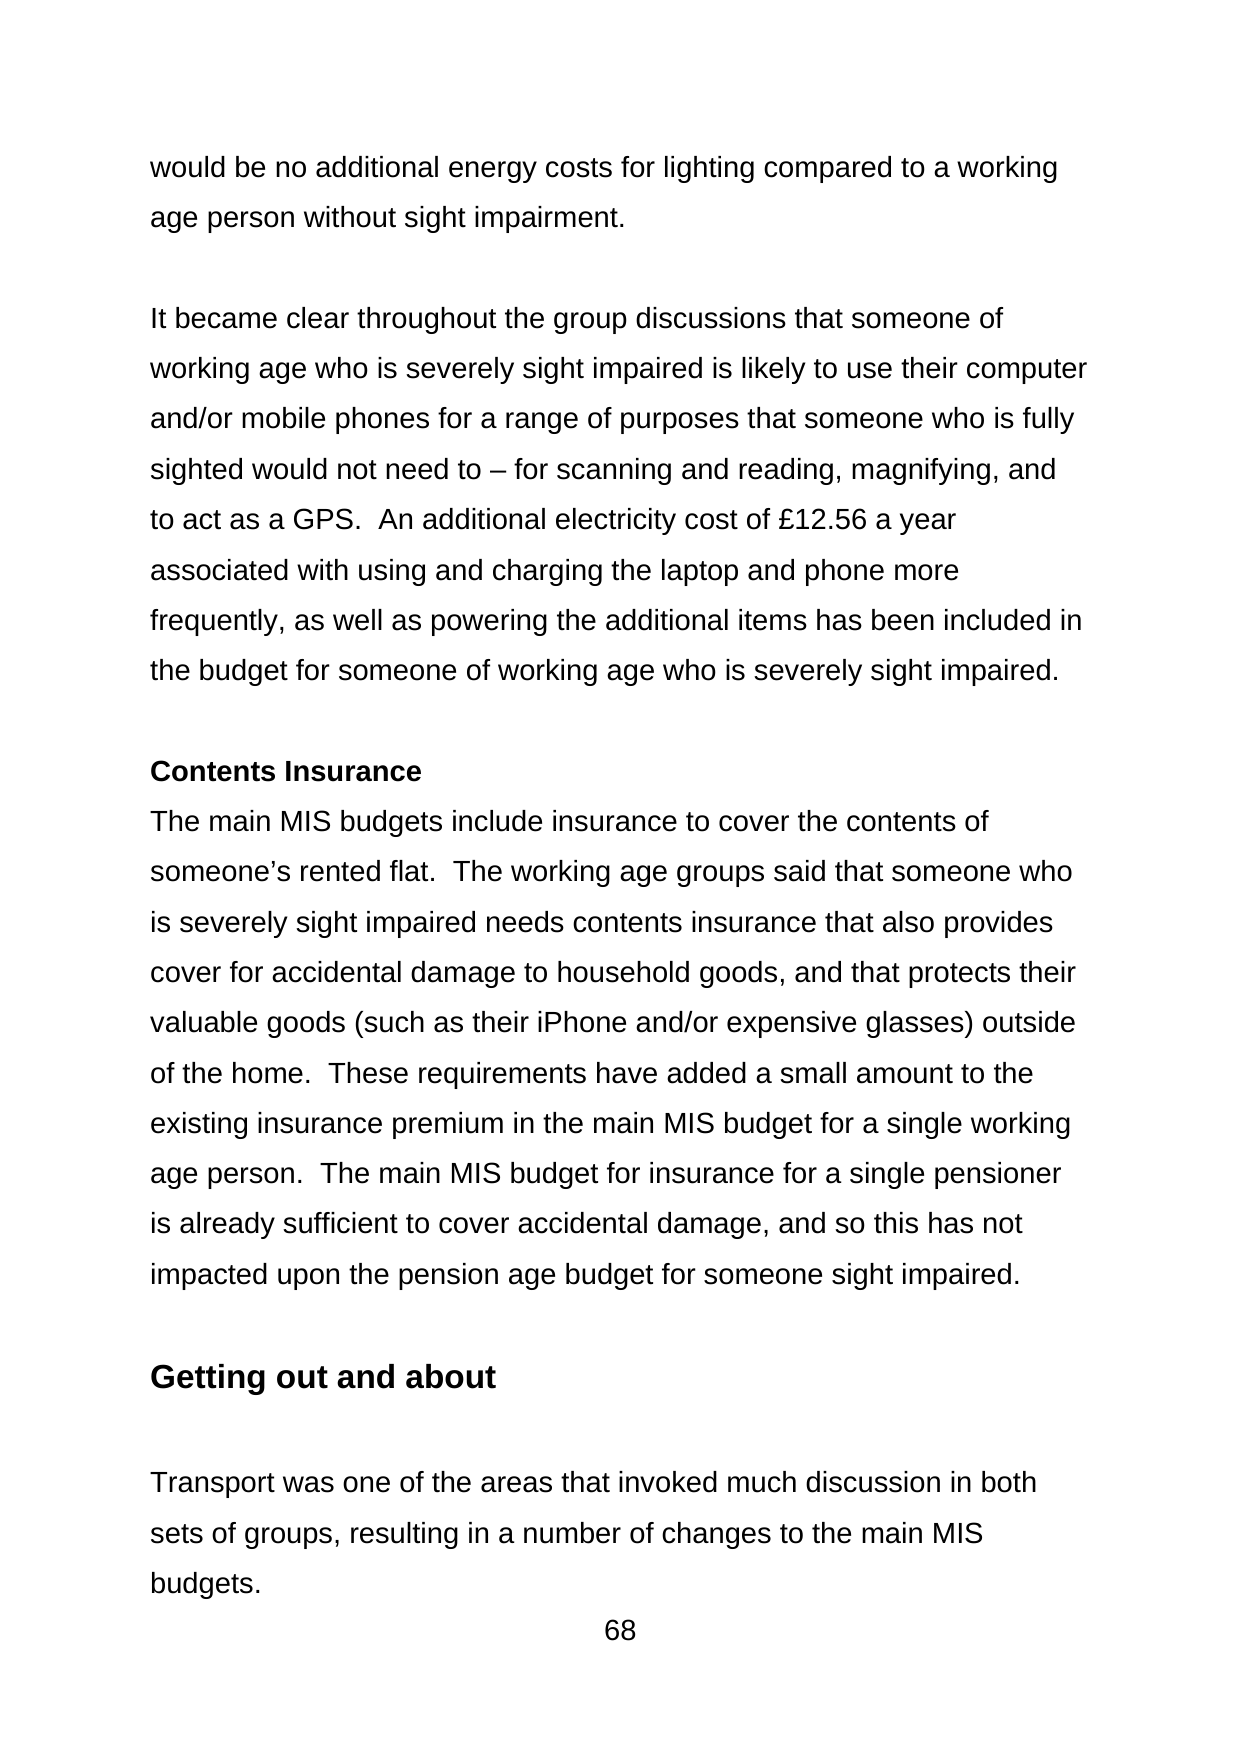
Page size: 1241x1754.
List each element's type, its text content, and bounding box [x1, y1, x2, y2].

subtitle Contents Insurance [150, 754, 1090, 787]
subtitle Getting out and about [150, 1357, 1090, 1396]
text It became clear throughout the group discussions that someone of working age who is severely sight impaired is likely to use their computer and/or mobile phones for a range of purposes that someone who is fully sighted would not need to – for scanning and reading, magnifying, and to act as a GPS. An additional electricity cost of £12.56 a year associated with using and charging the laptop and phone more frequently, as well as powering the additional items has been included in the budget for someone of working age who is severely sight impaired. [150, 301, 1090, 687]
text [150, 150, 1090, 234]
text The main MIS budgets include insurance to cover the contents of someone’s rented flat. The working age groups said that someone who is severely sight impaired needs contents insurance that also provides cover for accidental damage to household goods, and that protects their valuable goods (such as their iPhone and/or expensive glasses) outside of the home. These requirements have added a small amount to the existing insurance premium in the main MIS budget for a single working age person. The main MIS budget for insurance for a single pensioner is already sufficient to cover accidental damage, and so this has not impacted upon the pension age budget for someone sight impaired. [150, 804, 1090, 1290]
text Transport was one of the areas that invoked much discussion in both sets of groups, resulting in a number of changes to the main MIS budgets. [150, 1465, 1090, 1599]
